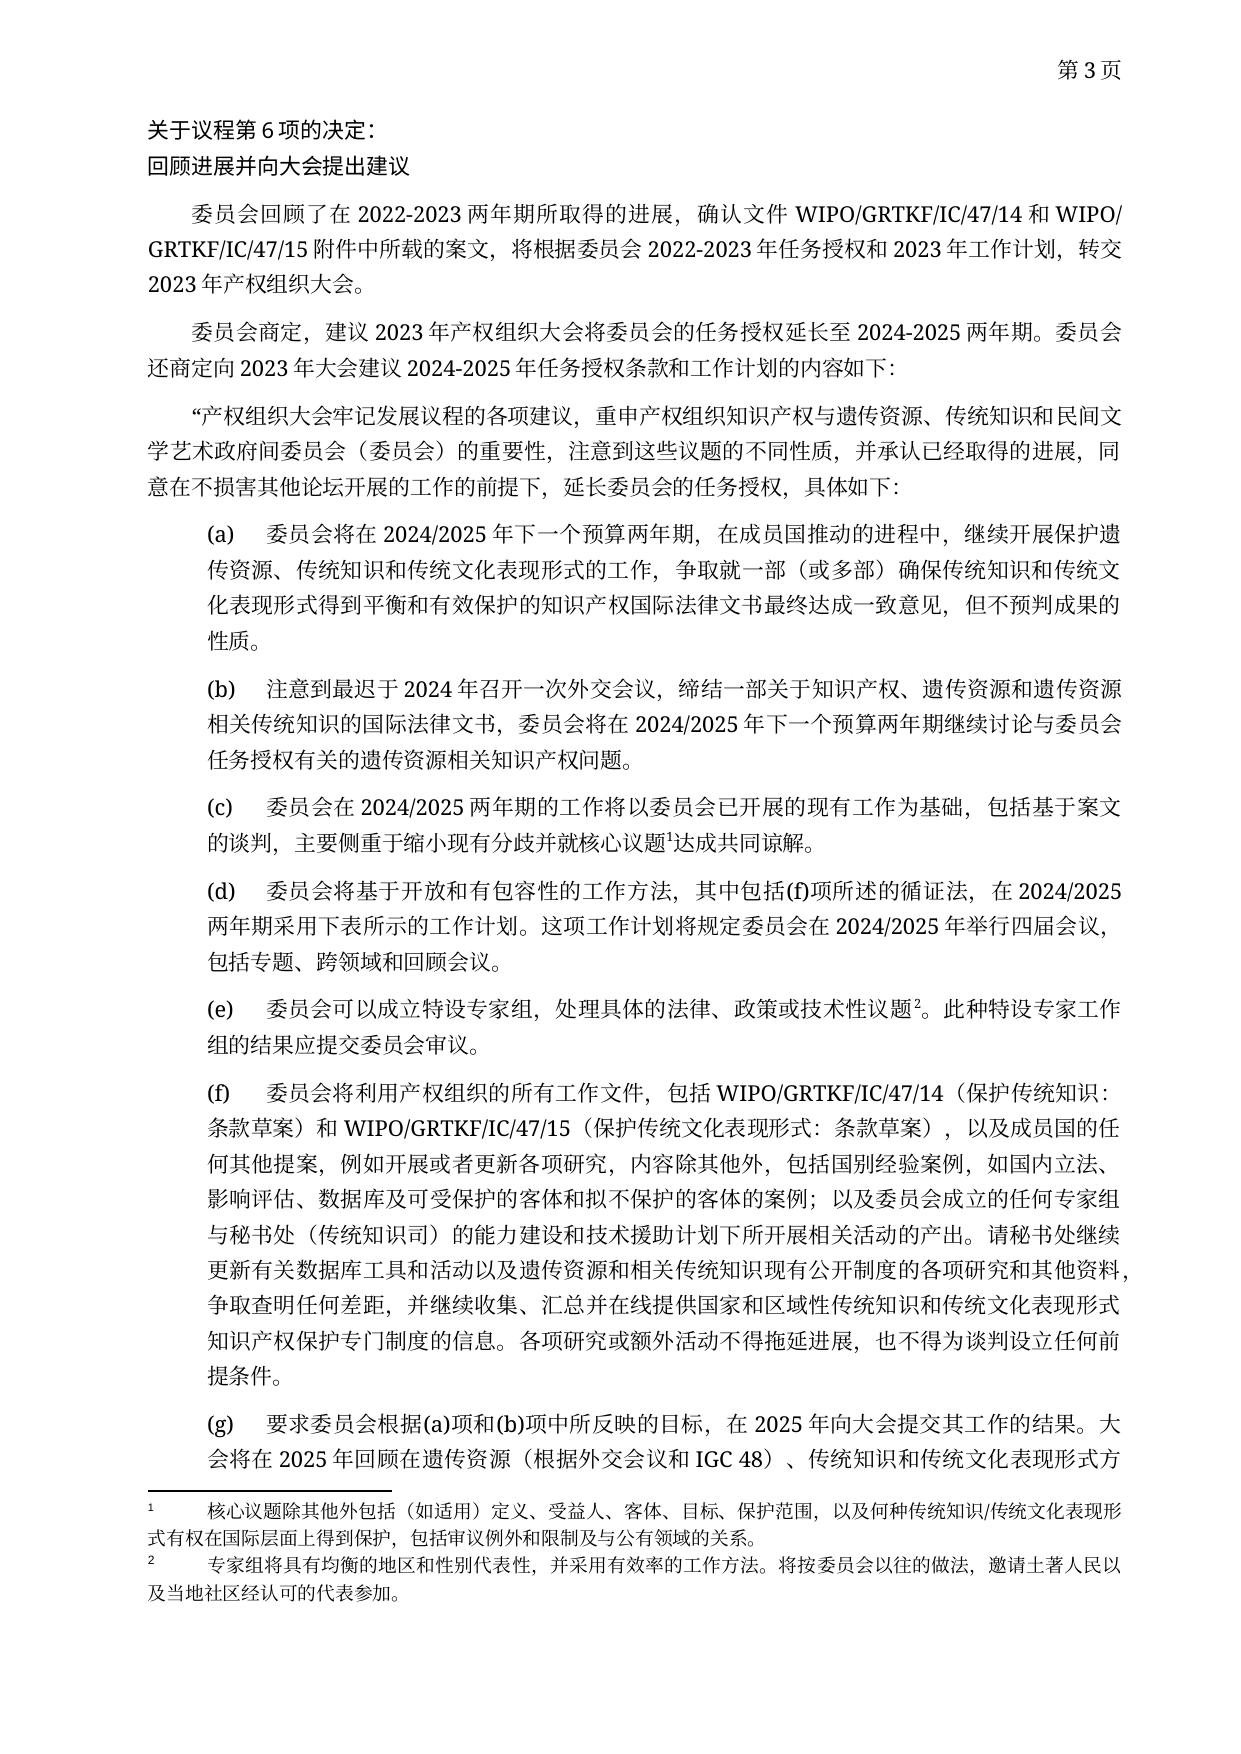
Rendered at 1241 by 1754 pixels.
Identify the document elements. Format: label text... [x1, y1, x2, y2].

text “产权组织大会牢记发展议程的各项建议，重申产权组织知识产权与遗传资源、传统知识和民间文学艺术政府间委员会（委员会）的重要性，注意到这些议题的不同性质，并承认已经取得的进展，同意在不损害其他论坛开展的工作的前提下，延长委员会的任务授权，具体如下： [148, 395, 1122, 501]
list 委员会将基于开放和有包容性的工作方法，其中包括(f)项所述的循证法，在2024/2025两年期采用下表所示的工作计划。这项工作计划将规定委员会在2024/2025年举行四届会议，包括专题、跨领域和回顾会议。 [207, 870, 1122, 976]
list 注意到最迟于2024年召开一次外交会议，缔结一部关于知识产权、遗传资源和遗传资源相关传统知识的国际法律文书，委员会将在2024/2025年下一个预算两年期继续讨论与委员会任务授权有关的遗传资源相关知识产权问题。 [207, 668, 1122, 774]
text 委员会商定，建议2023年产权组织大会将委员会的任务授权延长至2024-2025两年期。委员会还商定向2023年大会建议2024-2025年任务授权条款和工作计划的内容如下： [148, 312, 1122, 383]
list 委员会可以成立特设专家组，处理具体的法律、政策或技术性议题。此种特设专家工作组的结果应提交委员会审议。 [207, 989, 1122, 1060]
list 委员会将利用产权组织的所有工作文件，包括WIPO/GRTKF/IC/47/14（保护传统知识：条款草案）和WIPO/GRTKF/IC/47/15（保护传统文化表现形式：条款草案），以及成员国的任何其他提案，例如开展或者更新各项研究，内容除其他外，包括国别经验案例，如国内立法、影响评估、数据库及可受保护的客体和拟不保护的客体的案例；以及委员会成立的任何专家组与秘书处（传统知识司）的能力建设和技术援助计划下所开展相关活动的产出。请秘书处继续更新有关数据库工具和活动以及遗传资源和相关传统知识现有公开制度的各项研究和其他资料，争取查明任何差距，并继续收集、汇总并在线提供国家和区域性传统知识和传统文化表现形式知识产权保护专门制度的信息。各项研究或额外活动不得拖延进展，也不得为谈判设立任何前提条件。 [207, 1072, 1122, 1391]
list 委员会将在2024/2025年下一个预算两年期，在成员国推动的进程中，继续开展保护遗传资源、传统知识和传统文化表现形式的工作，争取就一部（或多部）确保传统知识和传统文化表现形式得到平衡和有效保护的知识产权国际法律文书最终达成一致意见，但不预判成果的性质。 [207, 514, 1122, 656]
text 回顾进展并向大会提出建议 [148, 145, 1122, 181]
list 委员会在2024/2025两年期的工作将以委员会已开展的现有工作为基础，包括基于案文的谈判，主要侧重于缩小现有分歧并就核心议题达成共同谅解。 [207, 787, 1122, 858]
text 关于议程第6项的决定： [148, 110, 1122, 145]
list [207, 1403, 1122, 1474]
text 委员会回顾了在2022-2023两年期所取得的进展，确认文件WIPO/GRTKF/IC/47/14和WIPO/GRTKF/IC/47/15附件中所载的案文，将根据委员会2022-2023年任务授权和2023年工作计划，转交2023年产权组织大会。 [148, 193, 1122, 299]
